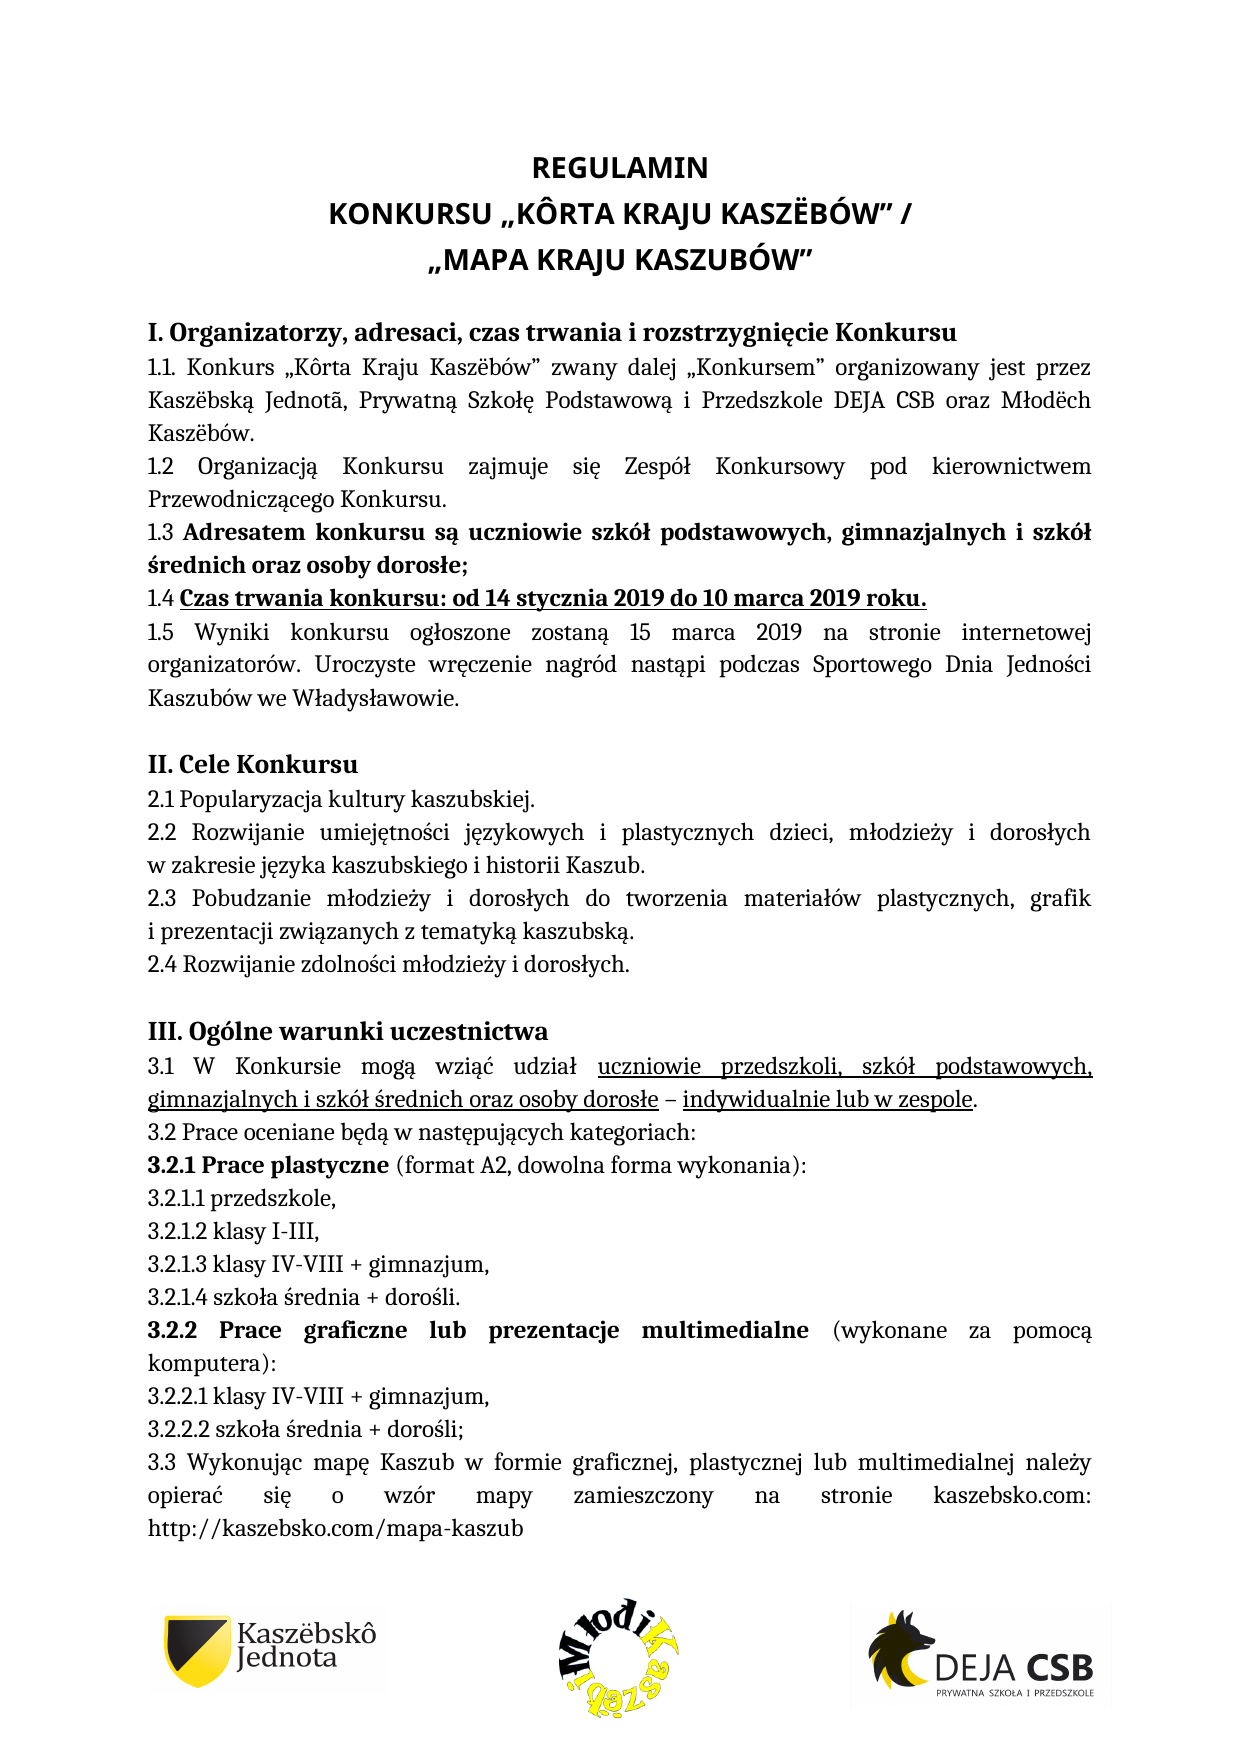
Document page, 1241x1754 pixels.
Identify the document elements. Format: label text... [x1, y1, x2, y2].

text 2.4 Rozwijanie zdolności młodzieży i dorosłych. [148, 950, 1093, 979]
text 1.3 Adresatem konkursu są uczniowie szkół podstawowych, gimnazjalnych i szkół średnich oraz osoby dorosłe; [148, 518, 1093, 580]
picture [557, 1593, 679, 1722]
text 3.2.1.3 klasy IV-VIII + gimnazjum, [148, 1250, 1093, 1279]
text 1.2 Organizacją Konkursu zajmuje się Zespół Konkursowy pod kierownictwem Przewodniczącego Konkursu. [148, 452, 1093, 514]
text 2.1 Popularyzacja kultury kaszubskiej. [148, 785, 1093, 814]
text 3.2.1 Prace plastyczne (format A2, dowolna forma wykonania): [148, 1151, 1093, 1180]
text 3.1 W Konkursie mogą wziąć udział uczniowie przedszkoli, szkół podstawowych, gimnazjalnych i szkół średnich oraz osoby dorosłe – indywidualnie lub w zespole. [148, 1052, 1093, 1114]
text 1.4 Czas trwania konkursu: od 14 stycznia 2019 do 10 marca 2019 roku. [148, 584, 1093, 613]
text 1.5 Wyniki konkursu ogłoszone zostaną 15 marca 2019 na stronie internetowej organizatorów. Uroczyste wręczenie nagród nastąpi podczas Sportowego Dnia Jedności Kaszubów we Władysławowie. [148, 617, 1093, 712]
text 3.2.1.4 szkoła średnia + dorośli. [148, 1283, 1093, 1312]
picture [850, 1602, 1112, 1708]
text 1.1. Konkurs „Kôrta Kraju Kaszëbów” zwany dalej „Konkursem” organizowany jest przez Kaszëbską Jednotã, Prywatną Szkołę Podstawową i Przedszkole DEJA CSB oraz Młodëch Kaszëbów. [148, 353, 1093, 448]
text REGULAMIN [148, 148, 1093, 187]
picture [147, 1606, 388, 1694]
text 3.2.2 Prace graficzne lub prezentacje multimedialne (wykonane za pomocą komputera): [148, 1316, 1093, 1378]
text 2.3 Pobudzanie młodzieży i dorosłych do tworzenia materiałów plastycznych, grafik i prezentacji związanych z tematyką kaszubską. [148, 884, 1093, 946]
text KONKURSU „KÔRTA KRAJU KASZËBÓW” / [148, 193, 1093, 233]
text 3.2.1.2 klasy I-III, [148, 1217, 1093, 1246]
text 3.2.2.1 klasy IV-VIII + gimnazjum, [148, 1382, 1093, 1411]
text 3.2.1.1 przedszkole, [148, 1184, 1093, 1213]
text III. Ogólne warunki uczestnictwa [148, 1016, 1093, 1047]
text 3.2 Prace oceniane będą w następujących kategoriach: [148, 1118, 1093, 1147]
text 3.3 Wykonując mapę Kaszub w formie graficznej, plastycznej lub multimedialnej należy opierać się o wzór mapy zamieszczony na stronie kaszebsko.com: http://kaszebsko.com/mapa-kaszub [148, 1448, 1093, 1543]
text II. Cele Konkursu [148, 749, 1093, 781]
text „MAPA KRAJU KASZUBÓW” [148, 239, 1093, 278]
text 3.2.2.2 szkoła średnia + dorośli; [148, 1415, 1093, 1444]
text I. Organizatorzy, adresaci, czas trwania i rozstrzygnięcie Konkursu [148, 317, 1093, 349]
text 2.2 Rozwijanie umiejętności językowych i plastycznych dzieci, młodzieży i dorosłych w zakresie języka kaszubskiego i historii Kaszub. [148, 818, 1093, 880]
